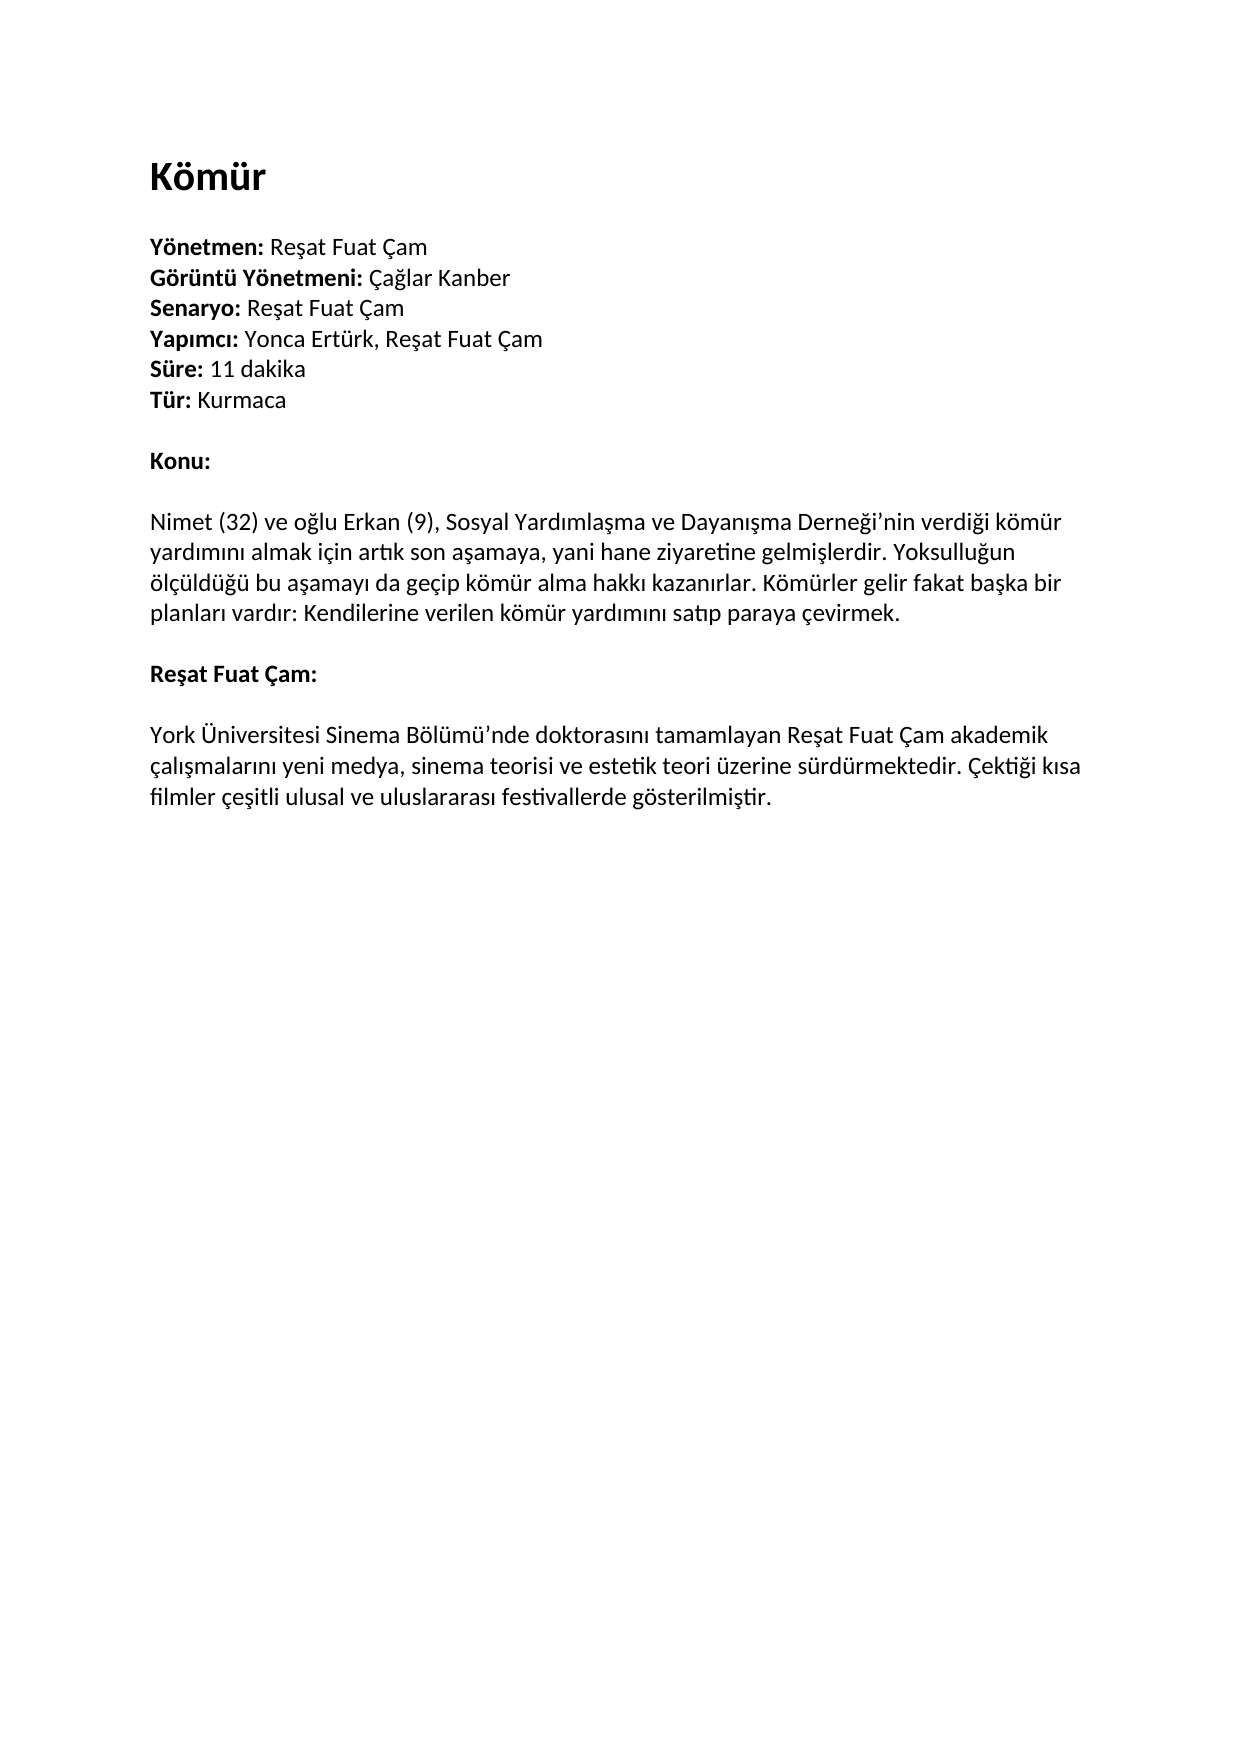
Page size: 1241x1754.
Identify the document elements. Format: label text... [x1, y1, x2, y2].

text Süre: 11 dakika [150, 353, 1090, 384]
text Kömür [150, 150, 1090, 201]
text Nimet (32) ve oğlu Erkan (9), Sosyal Yardımlaşma ve Dayanışma Derneği’nin verdiği kömür yardımını almak için artık son aşamaya, yani hane ziyaretine gelmişlerdir. Yoksulluğun ölçüldüğü bu aşamayı da geçip kömür alma hakkı kazanırlar. Kömürler gelir fakat başka bir planları vardır: Kendilerine verilen kömür yardımını satıp paraya çevirmek. [150, 506, 1090, 628]
text Görüntü Yönetmeni: Çağlar Kanber [150, 262, 1090, 292]
text York Üniversitesi Sinema Bölümü’nde doktorasını tamamlayan Reşat Fuat Çam akademik çalışmalarını yeni medya, sinema teorisi ve estetik teori üzerine sürdürmektedir. Çektiği kısa filmler çeşitli ulusal ve uluslararası festivallerde gösterilmiştir. [150, 720, 1090, 811]
text Senaryo: Reşat Fuat Çam [150, 292, 1090, 323]
text Yönetmen: Reşat Fuat Çam [150, 231, 1090, 262]
text Konu: [150, 445, 1090, 476]
text Reşat Fuat Çam: [150, 659, 1090, 689]
text Yapımcı: Yonca Ertürk, Reşat Fuat Çam [150, 323, 1090, 353]
text Tür: Kurmaca [150, 384, 1090, 414]
